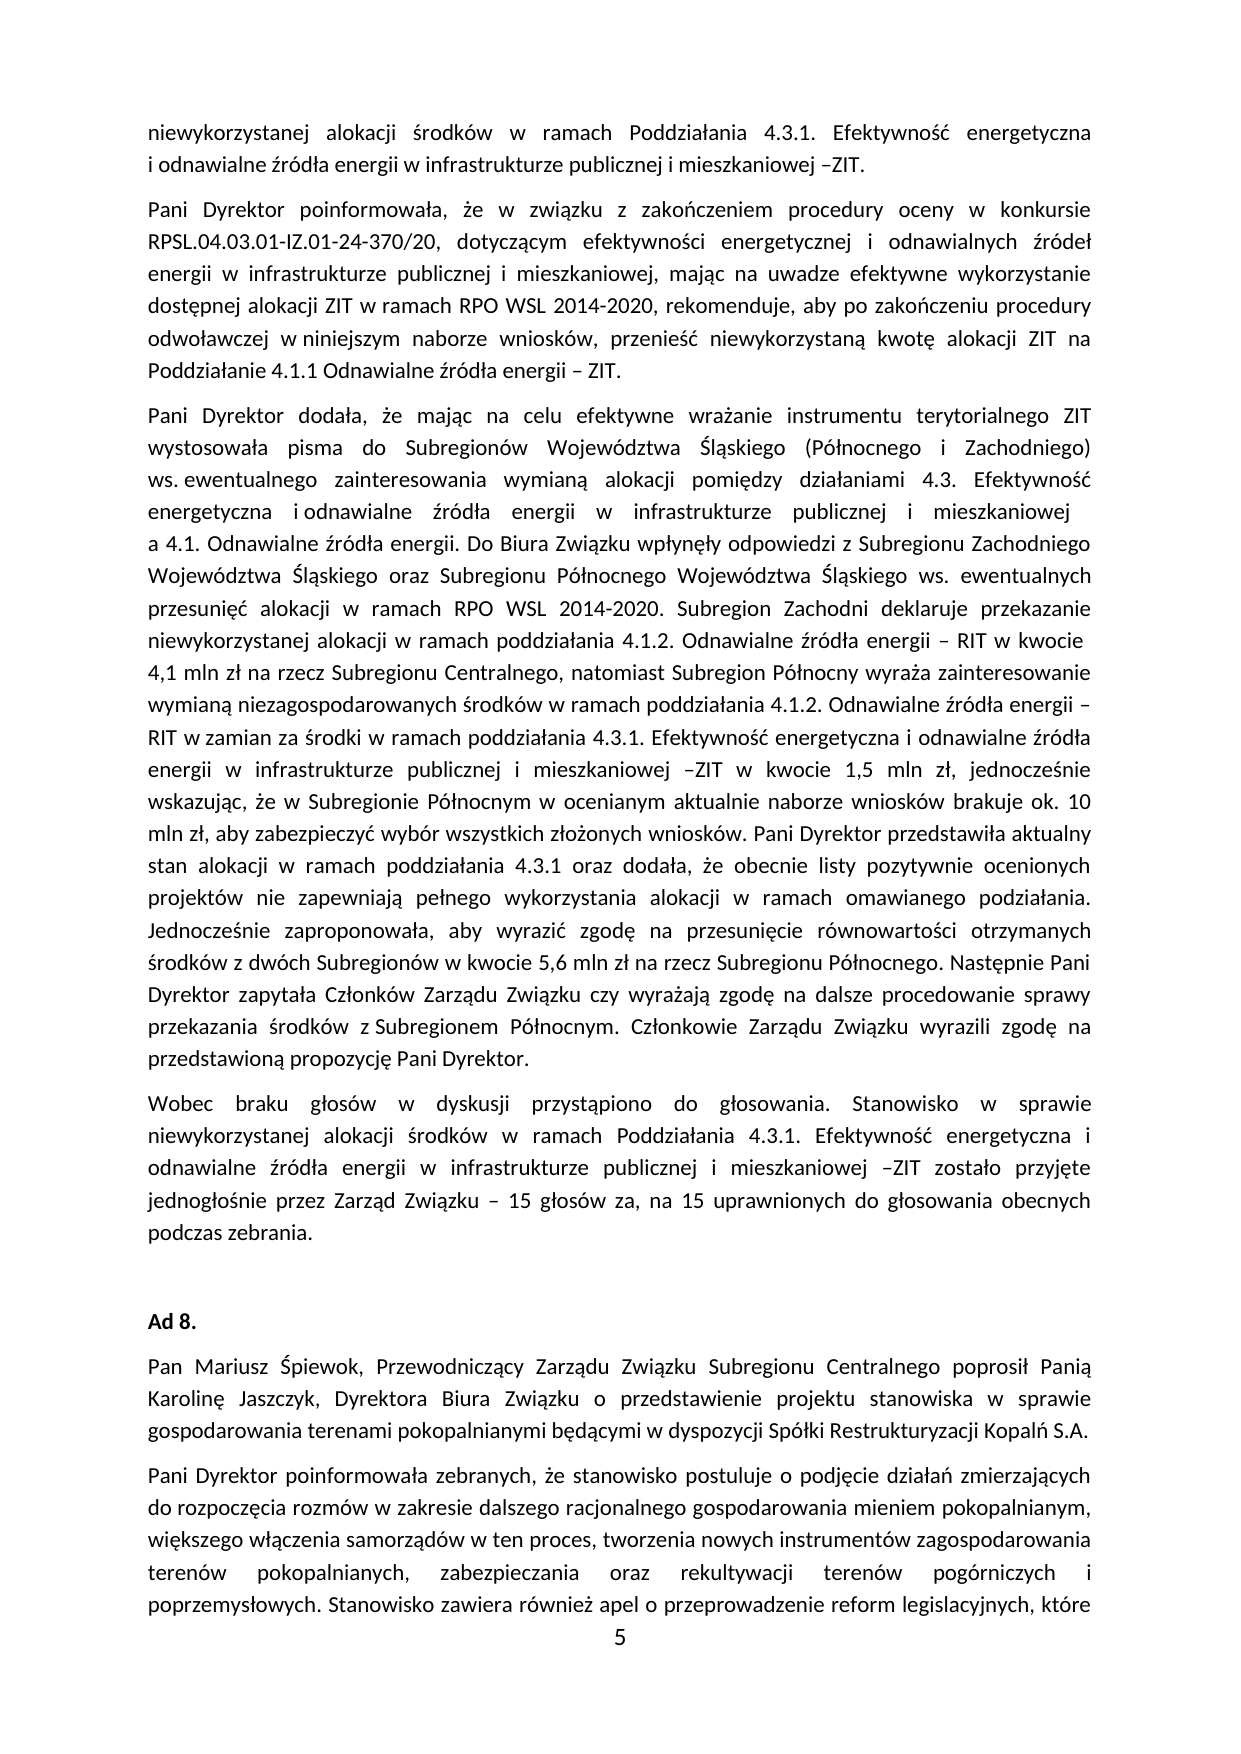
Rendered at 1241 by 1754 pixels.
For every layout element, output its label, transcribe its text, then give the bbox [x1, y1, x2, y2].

text Wobec braku głosów w dyskusji przystąpiono do głosowania. Stanowisko w sprawie niewykorzystanej alokacji środków w ramach Poddziałania 4.3.1. Efektywność energetyczna i odnawialne źródła energii w infrastrukturze publicznej i mieszkaniowej –ZIT zostało przyjęte jednogłośnie przez Zarząd Związku – 15 głosów za, na 15 uprawnionych do głosowania obecnych podczas zebrania. [148, 1089, 1093, 1246]
text Pan Mariusz Śpiewok, Przewodniczący Zarządu Związku Subregionu Centralnego poprosił Panią Karolinę Jaszczyk, Dyrektora Biura Związku o przedstawienie projektu stanowiska w sprawie gospodarowania terenami pokopalnianymi będącymi w dyspozycji Spółki Restrukturyzacji Kopalń S.A. [148, 1352, 1093, 1444]
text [148, 118, 1093, 178]
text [148, 1461, 1093, 1618]
text Ad 8. [148, 1307, 1093, 1335]
text Pani Dyrektor dodała, że mając na celu efektywne wrażanie instrumentu terytorialnego ZIT wystosowała pisma do Subregionów Województwa Śląskiego (Północnego i Zachodniego) ws. ewentualnego zainteresowania wymianą alokacji pomiędzy działaniami 4.3. Efektywność energetyczna i odnawialne źródła energii w infrastrukturze publicznej i mieszkaniowej a 4.1. Odnawialne źródła energii. Do Biura Związku wpłynęły odpowiedzi z Subregionu Zachodniego Województwa Śląskiego oraz Subregionu Północnego Województwa Śląskiego ws. ewentualnych przesunięć alokacji w ramach RPO WSL 2014-2020. Subregion Zachodni deklaruje przekazanie niewykorzystanej alokacji w ramach poddziałania 4.1.2. Odnawialne źródła energii – RIT w kwocie 4,1 mln zł na rzecz Subregionu Centralnego, natomiast Subregion Północny wyraża zainteresowanie wymianą niezagospodarowanych środków w ramach poddziałania 4.1.2. Odnawialne źródła energii – RIT w zamian za środki w ramach poddziałania 4.3.1. Efektywność energetyczna i odnawialne źródła energii w infrastrukturze publicznej i mieszkaniowej –ZIT w kwocie 1,5 mln zł, jednocześnie wskazując, że w Subregionie Północnym w ocenianym aktualnie naborze wniosków brakuje ok. 10 mln zł, aby zabezpieczyć wybór wszystkich złożonych wniosków. Pani Dyrektor przedstawiła aktualny stan alokacji w ramach poddziałania 4.3.1 oraz dodała, że obecnie listy pozytywnie ocenionych projektów nie zapewniają pełnego wykorzystania alokacji w ramach omawianego podziałania. Jednocześnie zaproponowała, aby wyrazić zgodę na przesunięcie równowartości otrzymanych środków z dwóch Subregionów w kwocie 5,6 mln zł na rzecz Subregionu Północnego. Następnie Pani Dyrektor zapytała Członków Zarządu Związku czy wyrażają zgodę na dalsze procedowanie sprawy przekazania środków z Subregionem Północnym. Członkowie Zarządu Związku wyrazili zgodę na przedstawioną propozycję Pani Dyrektor. [148, 401, 1093, 1072]
text Pani Dyrektor poinformowała, że w związku z zakończeniem procedury oceny w konkursie RPSL.04.03.01-IZ.01-24-370/20, dotyczącym efektywności energetycznej i odnawialnych źródeł energii w infrastrukturze publicznej i mieszkaniowej, mając na uwadze efektywne wykorzystanie dostępnej alokacji ZIT w ramach RPO WSL 2014-2020, rekomenduje, aby po zakończeniu procedury odwoławczej w niniejszym naborze wniosków, przenieść niewykorzystaną kwotę alokacji ZIT na Poddziałanie 4.1.1 Odnawialne źródła energii – ZIT. [148, 195, 1093, 384]
